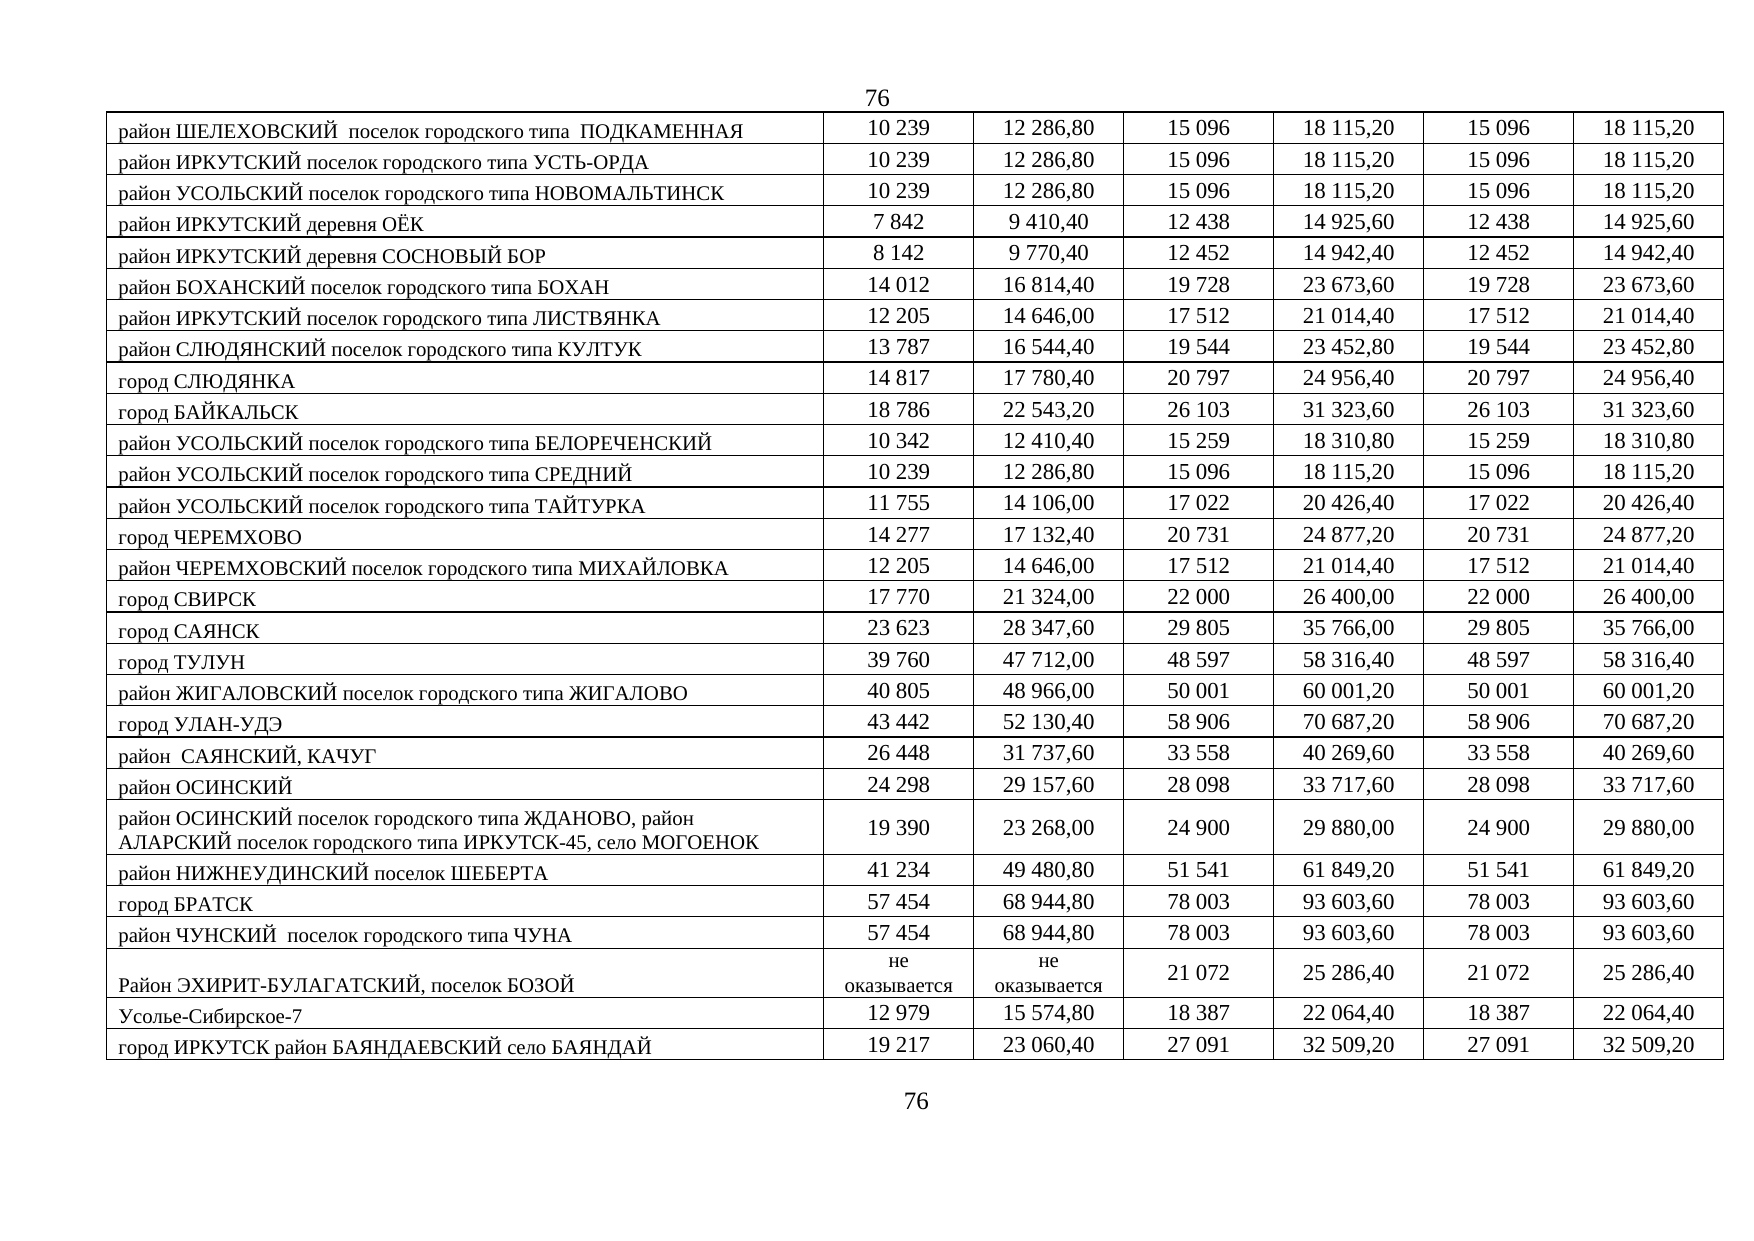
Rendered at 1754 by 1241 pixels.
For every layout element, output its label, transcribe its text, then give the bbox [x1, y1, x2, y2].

table_cell 10 239 [824, 175, 973, 205]
table_cell 41 234 [824, 855, 973, 885]
table_cell 19 544 [1424, 331, 1573, 361]
table_cell 52 130,40 [974, 706, 1123, 736]
table_cell 18 115,20 [1274, 175, 1423, 205]
table_cell 51 541 [1124, 855, 1273, 885]
table_cell 24 900 [1424, 800, 1573, 854]
table_cell 12 205 [824, 550, 973, 580]
table_cell 12 410,40 [974, 425, 1123, 455]
table_cell 17 512 [1124, 300, 1273, 330]
table_cell 18 387 [1124, 998, 1273, 1028]
table_cell 60 001,20 [1574, 675, 1723, 705]
table_cell 17 022 [1424, 488, 1573, 518]
table_cell 26 400,00 [1274, 581, 1423, 611]
table_cell 15 259 [1124, 425, 1273, 455]
table_cell 31 737,60 [974, 738, 1123, 768]
table_cell 39 760 [824, 644, 973, 674]
table_cell район БОХАНСКИЙ поселок городского типа БОХАН [107, 269, 823, 299]
table_cell 17 022 [1124, 488, 1273, 518]
table_cell 14 942,40 [1274, 238, 1423, 268]
table_cell не оказывается [974, 949, 1123, 997]
table_cell 18 115,20 [1274, 456, 1423, 486]
table_cell 57 454 [824, 917, 973, 947]
table_cell район ИРКУТСКИЙ поселок городского типа УСТЬ-ОРДА [107, 144, 823, 174]
table_cell 14 925,60 [1274, 206, 1423, 236]
table_cell город УЛАН-УДЭ [107, 706, 823, 736]
table_cell 70 687,20 [1574, 706, 1723, 736]
table_cell район УСОЛЬСКИЙ поселок городского типа СРЕДНИЙ [107, 456, 823, 486]
table_cell 24 877,20 [1274, 519, 1423, 549]
table_cell 18 387 [1424, 998, 1573, 1028]
table_cell 19 390 [824, 800, 973, 854]
table_cell 33 717,60 [1574, 769, 1723, 799]
table_cell 58 316,40 [1274, 644, 1423, 674]
table_cell 93 603,60 [1274, 886, 1423, 916]
table_cell 40 269,60 [1574, 738, 1723, 768]
table_cell 61 849,20 [1274, 855, 1423, 885]
table_cell район САЯНСКИЙ, КАЧУГ [107, 738, 823, 768]
table_cell 51 541 [1424, 855, 1573, 885]
table_cell 18 786 [824, 394, 973, 424]
table_cell 23 452,80 [1574, 331, 1723, 361]
table_cell 57 454 [824, 886, 973, 916]
table_cell район ИРКУТСКИЙ поселок городского типа ЛИСТВЯНКА [107, 300, 823, 330]
table_cell район ЖИГАЛОВСКИЙ поселок городского типа ЖИГАЛОВО [107, 675, 823, 705]
table_cell 40 805 [824, 675, 973, 705]
table_cell 10 239 [824, 456, 973, 486]
table_cell 50 001 [1124, 675, 1273, 705]
table_cell 9 770,40 [974, 238, 1123, 268]
table_cell 10 239 [824, 144, 973, 174]
table_cell 26 103 [1424, 394, 1573, 424]
table_cell 15 096 [1424, 113, 1573, 143]
table_cell 14 925,60 [1574, 206, 1723, 236]
table_cell 26 400,00 [1574, 581, 1723, 611]
table_cell 78 003 [1424, 917, 1573, 947]
table_cell 78 003 [1124, 917, 1273, 947]
table_cell 58 906 [1424, 706, 1573, 736]
table_cell 12 979 [824, 998, 973, 1028]
table_cell 25 286,40 [1274, 949, 1423, 997]
table_cell 29 157,60 [974, 769, 1123, 799]
table_cell 21 324,00 [974, 581, 1123, 611]
table_cell 13 787 [824, 331, 973, 361]
table_cell 24 877,20 [1574, 519, 1723, 549]
table_cell 20 797 [1424, 363, 1573, 393]
table_cell 12 286,80 [974, 175, 1123, 205]
table_cell 12 452 [1124, 238, 1273, 268]
table_cell 22 543,20 [974, 394, 1123, 424]
table_cell 31 323,60 [1574, 394, 1723, 424]
table_cell 15 096 [1124, 113, 1273, 143]
table_cell 14 106,00 [974, 488, 1123, 518]
table_cell 50 001 [1424, 675, 1573, 705]
table_cell Усолье-Сибирское-7 [107, 998, 823, 1028]
table_cell 18 310,80 [1274, 425, 1423, 455]
table_cell 32 509,20 [1274, 1029, 1423, 1059]
table_cell 7 842 [824, 206, 973, 236]
table_cell 14 277 [824, 519, 973, 549]
table_cell 31 323,60 [1274, 394, 1423, 424]
table_cell 19 728 [1124, 269, 1273, 299]
table_cell 24 298 [824, 769, 973, 799]
table_cell район УСОЛЬСКИЙ поселок городского типа ТАЙТУРКА [107, 488, 823, 518]
table_cell 17 132,40 [974, 519, 1123, 549]
table_cell 32 509,20 [1574, 1029, 1723, 1059]
table_cell 21 072 [1424, 949, 1573, 997]
table_cell 20 426,40 [1274, 488, 1423, 518]
table_cell 28 098 [1124, 769, 1273, 799]
table_cell 35 766,00 [1574, 613, 1723, 643]
table_cell 14 646,00 [974, 300, 1123, 330]
table_cell город СЛЮДЯНКА [107, 363, 823, 393]
table_cell 9 410,40 [974, 206, 1123, 236]
table_cell 23 673,60 [1274, 269, 1423, 299]
table_cell 40 269,60 [1274, 738, 1423, 768]
table_cell 61 849,20 [1574, 855, 1723, 885]
table_cell 60 001,20 [1274, 675, 1423, 705]
table_cell 28 347,60 [974, 613, 1123, 643]
table_cell 93 603,60 [1574, 886, 1723, 916]
table_cell 18 310,80 [1574, 425, 1723, 455]
table_cell 15 096 [1124, 144, 1273, 174]
table_cell 26 448 [824, 738, 973, 768]
table_cell 14 942,40 [1574, 238, 1723, 268]
table_cell 23 452,80 [1274, 331, 1423, 361]
table_cell 12 286,80 [974, 144, 1123, 174]
table_cell район СЛЮДЯНСКИЙ поселок городского типа КУЛТУК [107, 331, 823, 361]
table_cell 12 438 [1424, 206, 1573, 236]
table_cell 18 115,20 [1574, 175, 1723, 205]
table_cell 58 906 [1124, 706, 1273, 736]
table_cell 14 012 [824, 269, 973, 299]
table_cell 20 731 [1124, 519, 1273, 549]
table_cell 16 814,40 [974, 269, 1123, 299]
table_cell 15 096 [1124, 456, 1273, 486]
table_cell 47 712,00 [974, 644, 1123, 674]
table_cell 15 096 [1424, 175, 1573, 205]
table_cell 21 072 [1124, 949, 1273, 997]
table_cell 17 512 [1424, 300, 1573, 330]
table_cell 24 956,40 [1274, 363, 1423, 393]
table_cell 12 205 [824, 300, 973, 330]
table_cell 22 064,40 [1574, 998, 1723, 1028]
table_cell город СВИРСК [107, 581, 823, 611]
table_cell 10 342 [824, 425, 973, 455]
table_cell 21 014,40 [1574, 300, 1723, 330]
table_cell 15 574,80 [974, 998, 1123, 1028]
table_cell город ЧЕРЕМХОВО [107, 519, 823, 549]
table_cell 70 687,20 [1274, 706, 1423, 736]
table_cell 93 603,60 [1274, 917, 1423, 947]
table_cell район ЧУНСКИЙ поселок городского типа ЧУНА [107, 917, 823, 947]
table_cell 14 817 [824, 363, 973, 393]
table_cell 29 880,00 [1274, 800, 1423, 854]
table_cell 22 064,40 [1274, 998, 1423, 1028]
table_cell 19 728 [1424, 269, 1573, 299]
table_cell 68 944,80 [974, 917, 1123, 947]
table_cell 22 000 [1124, 581, 1273, 611]
table_cell 15 259 [1424, 425, 1573, 455]
table_cell 48 966,00 [974, 675, 1123, 705]
table_cell 15 096 [1424, 144, 1573, 174]
table_cell 58 316,40 [1574, 644, 1723, 674]
table_cell 15 096 [1424, 456, 1573, 486]
table_cell город ИРКУТСК район БАЯНДАЕВСКИЙ село БАЯНДАЙ [107, 1029, 823, 1059]
table_cell 20 426,40 [1574, 488, 1723, 518]
table_cell 24 956,40 [1574, 363, 1723, 393]
table_cell 24 900 [1124, 800, 1273, 854]
table_cell 17 512 [1124, 550, 1273, 580]
table_cell 17 780,40 [974, 363, 1123, 393]
table_cell 18 115,20 [1274, 144, 1423, 174]
table_cell 23 623 [824, 613, 973, 643]
table_cell 14 646,00 [974, 550, 1123, 580]
table_cell 28 098 [1424, 769, 1573, 799]
table_cell 12 438 [1124, 206, 1273, 236]
table_cell район ШЕЛЕХОВСКИЙ поселок городского типа ПОДКАМЕННАЯ [107, 113, 823, 143]
table_cell 49 480,80 [974, 855, 1123, 885]
table_cell 18 115,20 [1574, 456, 1723, 486]
table_cell район ЧЕРЕМХОВСКИЙ поселок городского типа МИХАЙЛОВКА [107, 550, 823, 580]
table_cell 22 000 [1424, 581, 1573, 611]
table_cell 11 755 [824, 488, 973, 518]
table_cell город ТУЛУН [107, 644, 823, 674]
table_cell 26 103 [1124, 394, 1273, 424]
table_cell 33 717,60 [1274, 769, 1423, 799]
table_cell район ИРКУТСКИЙ деревня СОСНОВЫЙ БОР [107, 238, 823, 268]
table_cell 17 512 [1424, 550, 1573, 580]
table_cell район ИРКУТСКИЙ деревня ОЁК [107, 206, 823, 236]
table_cell город БРАТСК [107, 886, 823, 916]
table_cell 27 091 [1124, 1029, 1273, 1059]
table_cell 23 060,40 [974, 1029, 1123, 1059]
table_cell 23 268,00 [974, 800, 1123, 854]
table_cell Район ЭХИРИТ-БУЛАГАТСКИЙ, поселок БОЗОЙ [107, 949, 823, 997]
table_cell 33 558 [1124, 738, 1273, 768]
table_cell район УСОЛЬСКИЙ поселок городского типа БЕЛОРЕЧЕНСКИЙ [107, 425, 823, 455]
table_cell 12 286,80 [974, 456, 1123, 486]
table_cell 93 603,60 [1574, 917, 1723, 947]
table_cell 10 239 [824, 113, 973, 143]
table_cell 18 115,20 [1574, 144, 1723, 174]
table_cell 29 880,00 [1574, 800, 1723, 854]
table_cell 12 286,80 [974, 113, 1123, 143]
table_cell 15 096 [1124, 175, 1273, 205]
table_cell 78 003 [1124, 886, 1273, 916]
table_cell 33 558 [1424, 738, 1573, 768]
table_cell 43 442 [824, 706, 973, 736]
table_cell 68 944,80 [974, 886, 1123, 916]
table_cell 21 014,40 [1274, 550, 1423, 580]
table_cell 12 452 [1424, 238, 1573, 268]
table_cell 8 142 [824, 238, 973, 268]
table_cell 18 115,20 [1274, 113, 1423, 143]
table_cell 21 014,40 [1574, 550, 1723, 580]
table_cell район ОСИНСКИЙ [107, 769, 823, 799]
table_cell 21 014,40 [1274, 300, 1423, 330]
table_cell 48 597 [1124, 644, 1273, 674]
table_cell 35 766,00 [1274, 613, 1423, 643]
table_cell 20 731 [1424, 519, 1573, 549]
table_cell 19 544 [1124, 331, 1273, 361]
table_cell 78 003 [1424, 886, 1573, 916]
table_cell 16 544,40 [974, 331, 1123, 361]
table_cell 20 797 [1124, 363, 1273, 393]
table_cell город САЯНСК [107, 613, 823, 643]
table_cell 19 217 [824, 1029, 973, 1059]
table_cell район УСОЛЬСКИЙ поселок городского типа НОВОМАЛЬТИНСК [107, 175, 823, 205]
table_cell 25 286,40 [1574, 949, 1723, 997]
table_cell город БАЙКАЛЬСК [107, 394, 823, 424]
table_cell 18 115,20 [1574, 113, 1723, 143]
table_cell 23 673,60 [1574, 269, 1723, 299]
table_cell 17 770 [824, 581, 973, 611]
table_cell 27 091 [1424, 1029, 1573, 1059]
table_cell 48 597 [1424, 644, 1573, 674]
table_cell не оказывается [824, 949, 973, 997]
table_cell район НИЖНЕУДИНСКИЙ поселок ШЕБЕРТА [107, 855, 823, 885]
table_cell 29 805 [1124, 613, 1273, 643]
table_cell 29 805 [1424, 613, 1573, 643]
table_cell район ОСИНСКИЙ поселок городского типа ЖДАНОВО, район АЛАРСКИЙ поселок городского типа ИРКУТСК-45, село МОГОЕНОК [107, 800, 823, 854]
